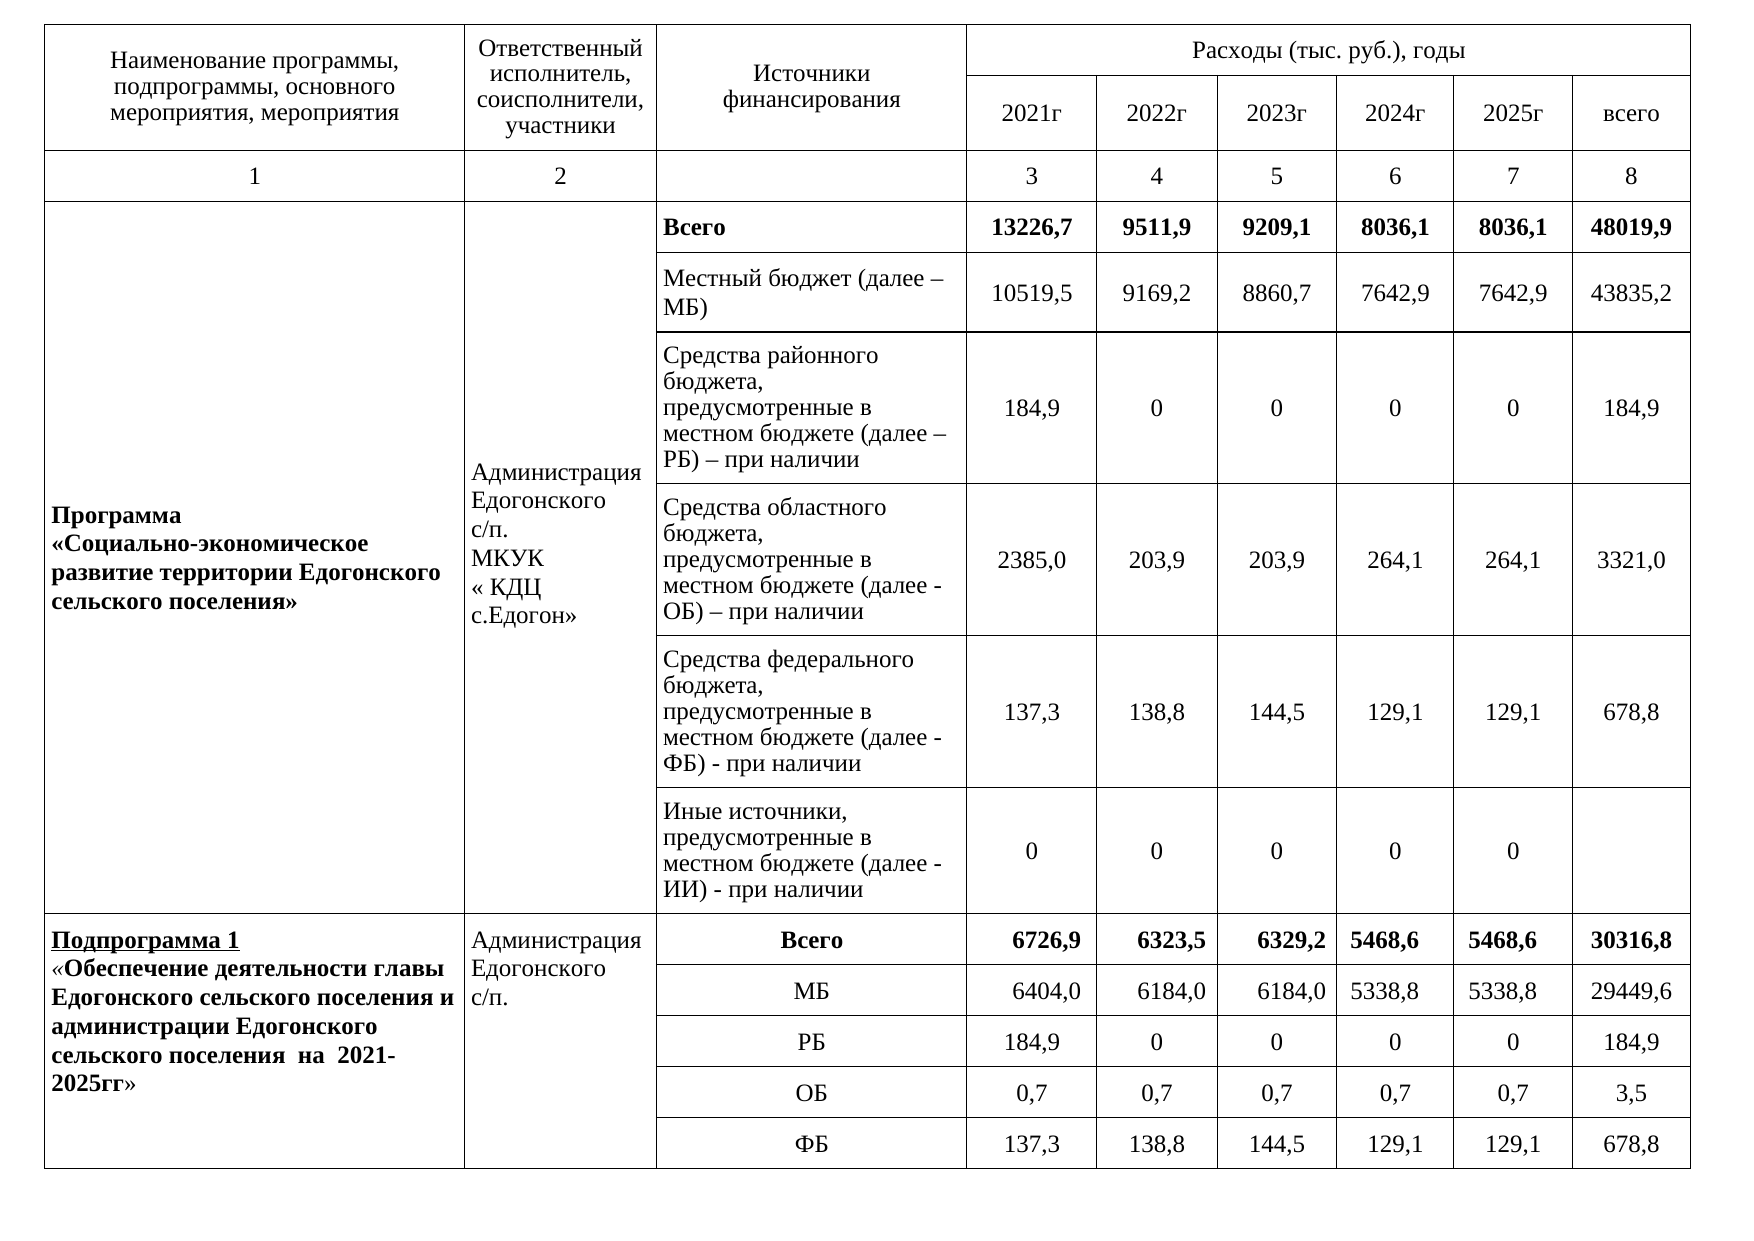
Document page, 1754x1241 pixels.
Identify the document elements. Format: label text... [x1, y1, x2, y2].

table_cell 184,9 [1573, 333, 1690, 483]
table_cell 2385,0 [967, 484, 1096, 635]
table_cell 5338,8 [1337, 965, 1453, 1015]
table_cell 0,7 [1454, 1067, 1572, 1117]
table_cell 8036,1 [1337, 202, 1453, 252]
table_cell 0,7 [967, 1067, 1096, 1117]
table_cell Местный бюджет (далее – МБ) [657, 253, 966, 331]
table_cell 43835,2 [1573, 253, 1690, 331]
table_cell Администрация Едогонского с/п. [465, 914, 656, 1168]
table_cell 0 [1454, 333, 1572, 483]
table_cell 3,5 [1573, 1067, 1690, 1117]
table_cell 184,9 [1573, 1016, 1690, 1066]
table_cell РБ [657, 1016, 966, 1066]
table_cell Всего [657, 914, 966, 964]
table_cell всего [1573, 76, 1690, 149]
table_cell 6329,2 [1218, 914, 1336, 964]
table_cell 203,9 [1097, 484, 1217, 635]
table_cell Средства федерального бюджета, предусмотренные в местном бюджете (далее - ФБ) - при наличии [657, 636, 966, 787]
table_cell 0 [1097, 333, 1217, 483]
table_cell [1573, 788, 1690, 913]
table_cell МБ [657, 965, 966, 1015]
table_cell 1 [45, 151, 464, 201]
table_cell Всего [657, 202, 966, 252]
table_cell 2023г [1218, 76, 1336, 149]
table_cell Программа «Социально-экономическое развитие территории Едогонского сельского поселения» [45, 202, 464, 913]
table_cell 9169,2 [1097, 253, 1217, 331]
table_cell 9209,1 [1218, 202, 1336, 252]
table_cell 0 [1218, 788, 1336, 913]
table_cell 30316,8 [1573, 914, 1690, 964]
table_cell 10519,5 [967, 253, 1096, 331]
table_cell 0 [1337, 788, 1453, 913]
table_cell 184,9 [967, 333, 1096, 483]
table_header Расходы (тыс. руб.), годы [967, 25, 1690, 75]
table_cell 6184,0 [1218, 965, 1336, 1015]
table_cell 144,5 [1218, 1118, 1336, 1168]
table_cell 5468,6 [1337, 914, 1453, 964]
table_cell 7 [1454, 151, 1572, 201]
table_cell 7642,9 [1337, 253, 1453, 331]
table_cell 129,1 [1454, 636, 1572, 787]
table_cell 129,1 [1337, 636, 1453, 787]
table_cell 678,8 [1573, 636, 1690, 787]
table_cell Средства областного бюджета, предусмотренные в местном бюджете (далее - ОБ) – при наличии [657, 484, 966, 635]
table_cell 8036,1 [1454, 202, 1572, 252]
table_cell 144,5 [1218, 636, 1336, 787]
table_cell Подпрограмма 1 «Обеспечение деятельности главы Едогонского сельского поселения и администрации Едогонского сельского поселения на 2021-2025гг» [45, 914, 464, 1168]
table_cell 6726,9 [967, 914, 1096, 964]
table_cell 678,8 [1573, 1118, 1690, 1168]
table_cell 5 [1218, 151, 1336, 201]
table_cell 6323,5 [1097, 914, 1217, 964]
table_cell 0,7 [1097, 1067, 1217, 1117]
table_cell 2022г [1097, 76, 1217, 149]
table_header Ответственный исполнитель, соисполнители, участники [465, 25, 656, 149]
table_cell 0,7 [1218, 1067, 1336, 1117]
table_cell ОБ [657, 1067, 966, 1117]
table_cell 13226,7 [967, 202, 1096, 252]
table_cell 264,1 [1454, 484, 1572, 635]
table_cell 129,1 [1454, 1118, 1572, 1168]
table_cell 0 [1097, 788, 1217, 913]
table_cell 8 [1573, 151, 1690, 201]
table_cell 2025г [1454, 76, 1572, 149]
table_cell 29449,6 [1573, 965, 1690, 1015]
table_cell 0 [967, 788, 1096, 913]
table_cell 0 [1454, 788, 1572, 913]
table_cell 138,8 [1097, 636, 1217, 787]
table_cell 3 [967, 151, 1096, 201]
table_cell 9511,9 [1097, 202, 1217, 252]
table_cell 137,3 [967, 636, 1096, 787]
table_cell 2 [465, 151, 656, 201]
table_header Источники финансирования [657, 25, 966, 149]
table_cell ФБ [657, 1118, 966, 1168]
table_cell 0,7 [1337, 1067, 1453, 1117]
table_cell 6 [1337, 151, 1453, 201]
table_cell 6404,0 [967, 965, 1096, 1015]
table_cell 0 [1218, 1016, 1336, 1066]
table_header Наименование программы, подпрограммы, основного мероприятия, мероприятия [45, 25, 464, 149]
table_cell 0 [1337, 1016, 1453, 1066]
table_cell 5338,8 [1454, 965, 1572, 1015]
table_cell 184,9 [967, 1016, 1096, 1066]
table_cell Иные источники, предусмотренные в местном бюджете (далее - ИИ) - при наличии [657, 788, 966, 913]
table_cell [657, 151, 966, 201]
table_cell 264,1 [1337, 484, 1453, 635]
table_cell 3321,0 [1573, 484, 1690, 635]
table_cell 5468,6 [1454, 914, 1572, 964]
table_cell 2021г [967, 76, 1096, 149]
table_cell 0 [1097, 1016, 1217, 1066]
table_cell 0 [1218, 333, 1336, 483]
table_cell 8860,7 [1218, 253, 1336, 331]
table_cell 4 [1097, 151, 1217, 201]
table_cell Средства районного бюджета, предусмотренные в местном бюджете (далее – РБ) – при наличии [657, 333, 966, 483]
table_cell 137,3 [967, 1118, 1096, 1168]
table_cell 138,8 [1097, 1118, 1217, 1168]
table_cell 203,9 [1218, 484, 1336, 635]
table_cell 7642,9 [1454, 253, 1572, 331]
table_cell Администрация Едогонского с/п. МКУК « КДЦ с.Едогон» [465, 202, 656, 913]
table_cell 129,1 [1337, 1118, 1453, 1168]
table_cell 6184,0 [1097, 965, 1217, 1015]
table_cell 2024г [1337, 76, 1453, 149]
table_cell 0 [1454, 1016, 1572, 1066]
table_cell 0 [1337, 333, 1453, 483]
table_cell 48019,9 [1573, 202, 1690, 252]
